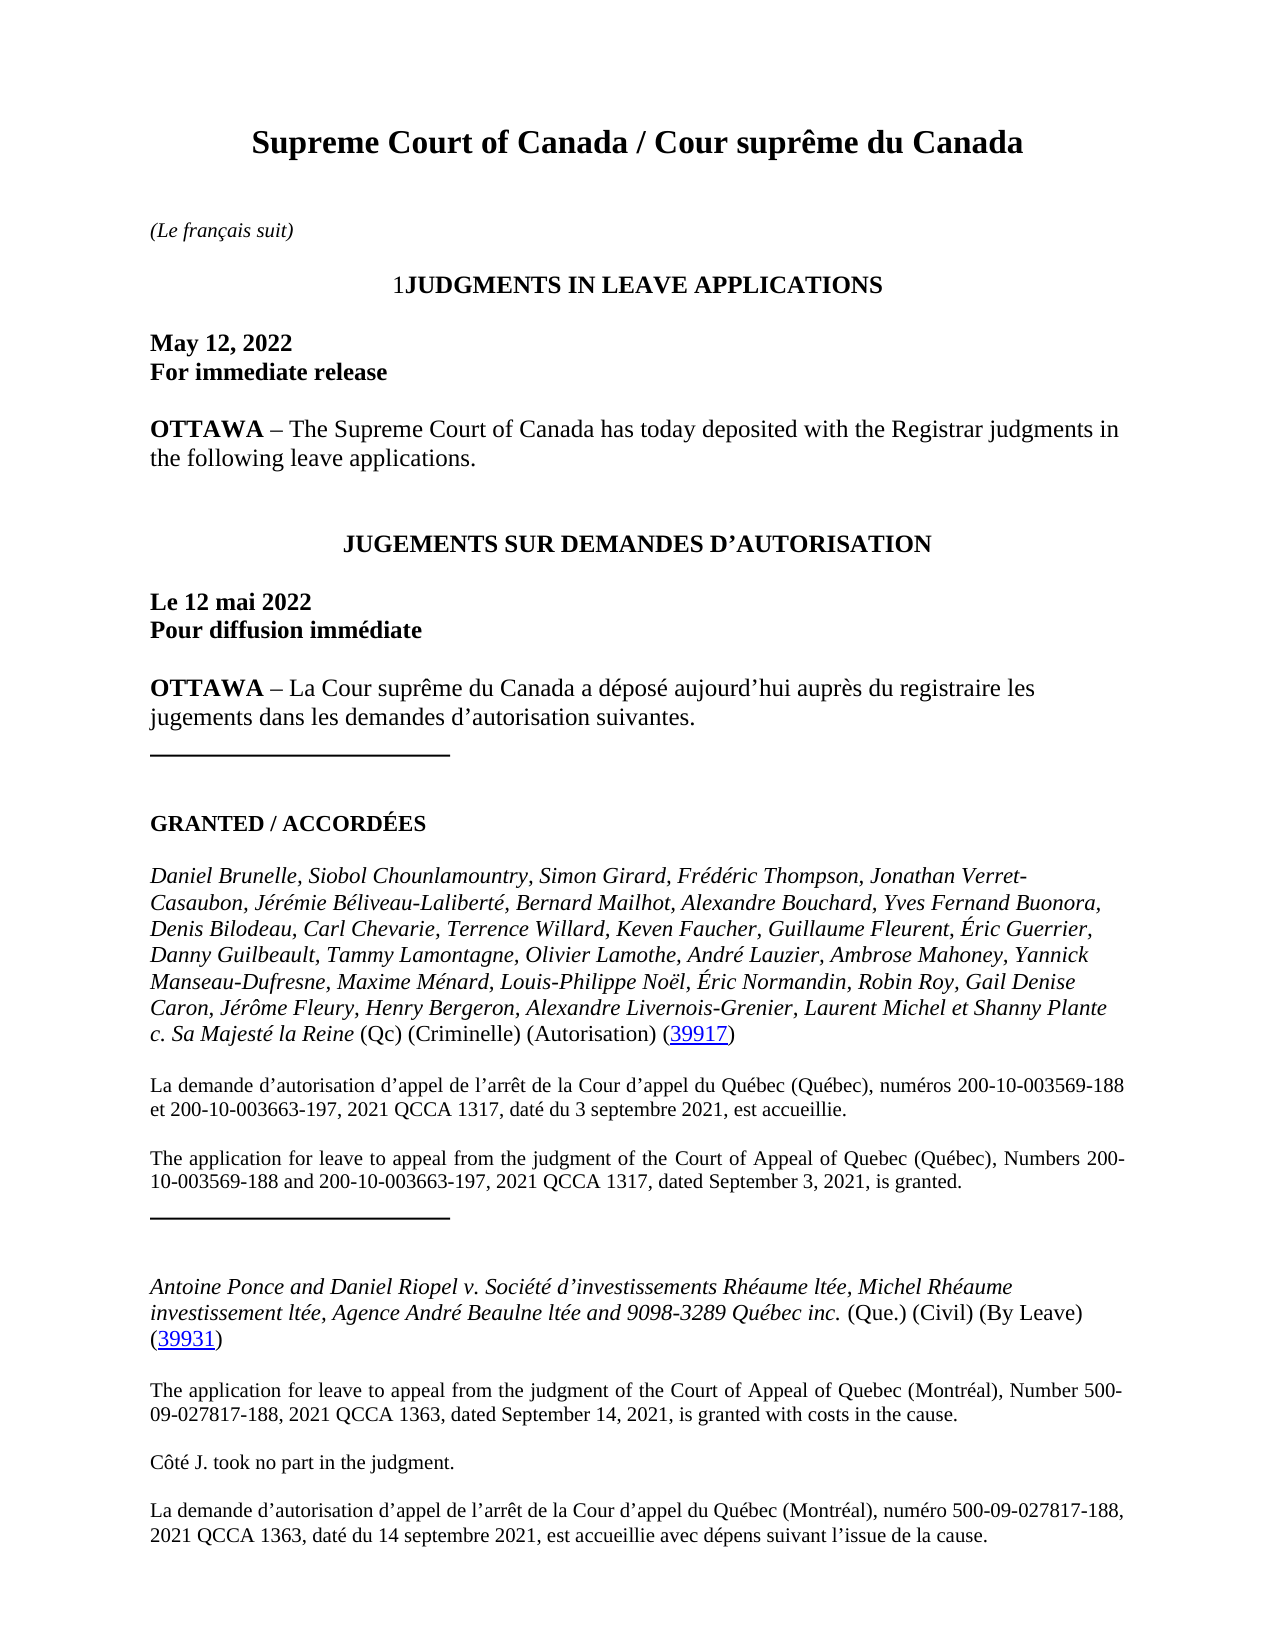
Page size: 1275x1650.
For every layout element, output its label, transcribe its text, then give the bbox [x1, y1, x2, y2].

text The application for leave to appeal from the judgment of the Court of Appeal of Quebec (Québec), Numbers 200-10-003569-188 and 200-10-003663-197, 2021 QCCA 1317, dated September 3, 2021, is granted. [150, 1145, 1125, 1193]
text May 12, 2022 [150, 328, 1125, 357]
text Côté J. took no part in the judgment. [150, 1450, 1125, 1474]
text For immediate release [150, 357, 1125, 386]
text Antoine Ponce and Daniel Riopel v. Société d’investissements Rhéaume ltée, Michel Rhéaume investissement ltée, Agence André Beaulne ltée and 9098-3289 Québec inc. (Que.) (Civil) (By Leave) (39931) [150, 1273, 1125, 1352]
text La demande d’autorisation d’appel de l’arrêt de la Cour d’appel du Québec (Montréal), numéro 500-09-027817-188, 2021 QCCA 1363, daté du 14 septembre 2021, est accueillie avec dépens suivant l’issue de la cause. [150, 1498, 1125, 1547]
text JUGEMENTS SUR DEMANDES D’AUTORISATION [150, 529, 1125, 558]
text La demande d’autorisation d’appel de l’arrêt de la Cour d’appel du Québec (Québec), numéros 200-10-003569-188 et 200-10-003663-197, 2021 QCCA 1317, daté du 3 septembre 2021, est accueillie. [150, 1073, 1125, 1121]
text JUDGMENTS IN LEAVE APPLICATIONS [150, 271, 1125, 299]
text OTTAWA – La Cour suprême du Canada a déposé aujourd’hui auprès du registraire les jugements dans les demandes d’autorisation suivantes. [150, 673, 1125, 731]
text The application for leave to appeal from the judgment of the Court of Appeal of Quebec (Montréal), Number 500-09-027817-188, 2021 QCCA 1363, dated September 14, 2021, is granted with costs in the cause. [150, 1378, 1125, 1426]
text (Le français suit) [150, 218, 1125, 242]
text Daniel Brunelle, Siobol Chounlamountry, Simon Girard, Frédéric Thompson, Jonathan Verret-Casaubon, Jérémie Béliveau-Laliberté, Bernard Mailhot, Alexandre Bouchard, Yves Fernand Buonora, Denis Bilodeau, Carl Chevarie, Terrence Willard, Keven Faucher, Guillaume Fleurent, Éric Guerrier, Danny Guilbeault, Tammy Lamontagne, Olivier Lamothe, André Lauzier, Ambrose Mahoney, Yannick Manseau-Dufresne, Maxime Ménard, Louis-Philippe Noël, Éric Normandin, Robin Roy, Gail Denise Caron, Jérôme Fleury, Henry Bergeron, Alexandre Livernois-Grenier, Laurent Michel et Shanny Plante c. Sa Majesté la Reine (Qc) (Criminelle) (Autorisation) (39917) [150, 862, 1125, 1047]
text Pour diffusion immédiate [150, 616, 1125, 644]
text GRANTED / ACCORDÉES [150, 810, 1125, 836]
text Supreme Court of Canada / Cour suprême du Canada [150, 122, 1125, 160]
text Le 12 mai 2022 [150, 587, 1125, 616]
text OTTAWA – The Supreme Court of Canada has today deposited with the Registrar judgments in the following leave applications. [150, 414, 1125, 472]
